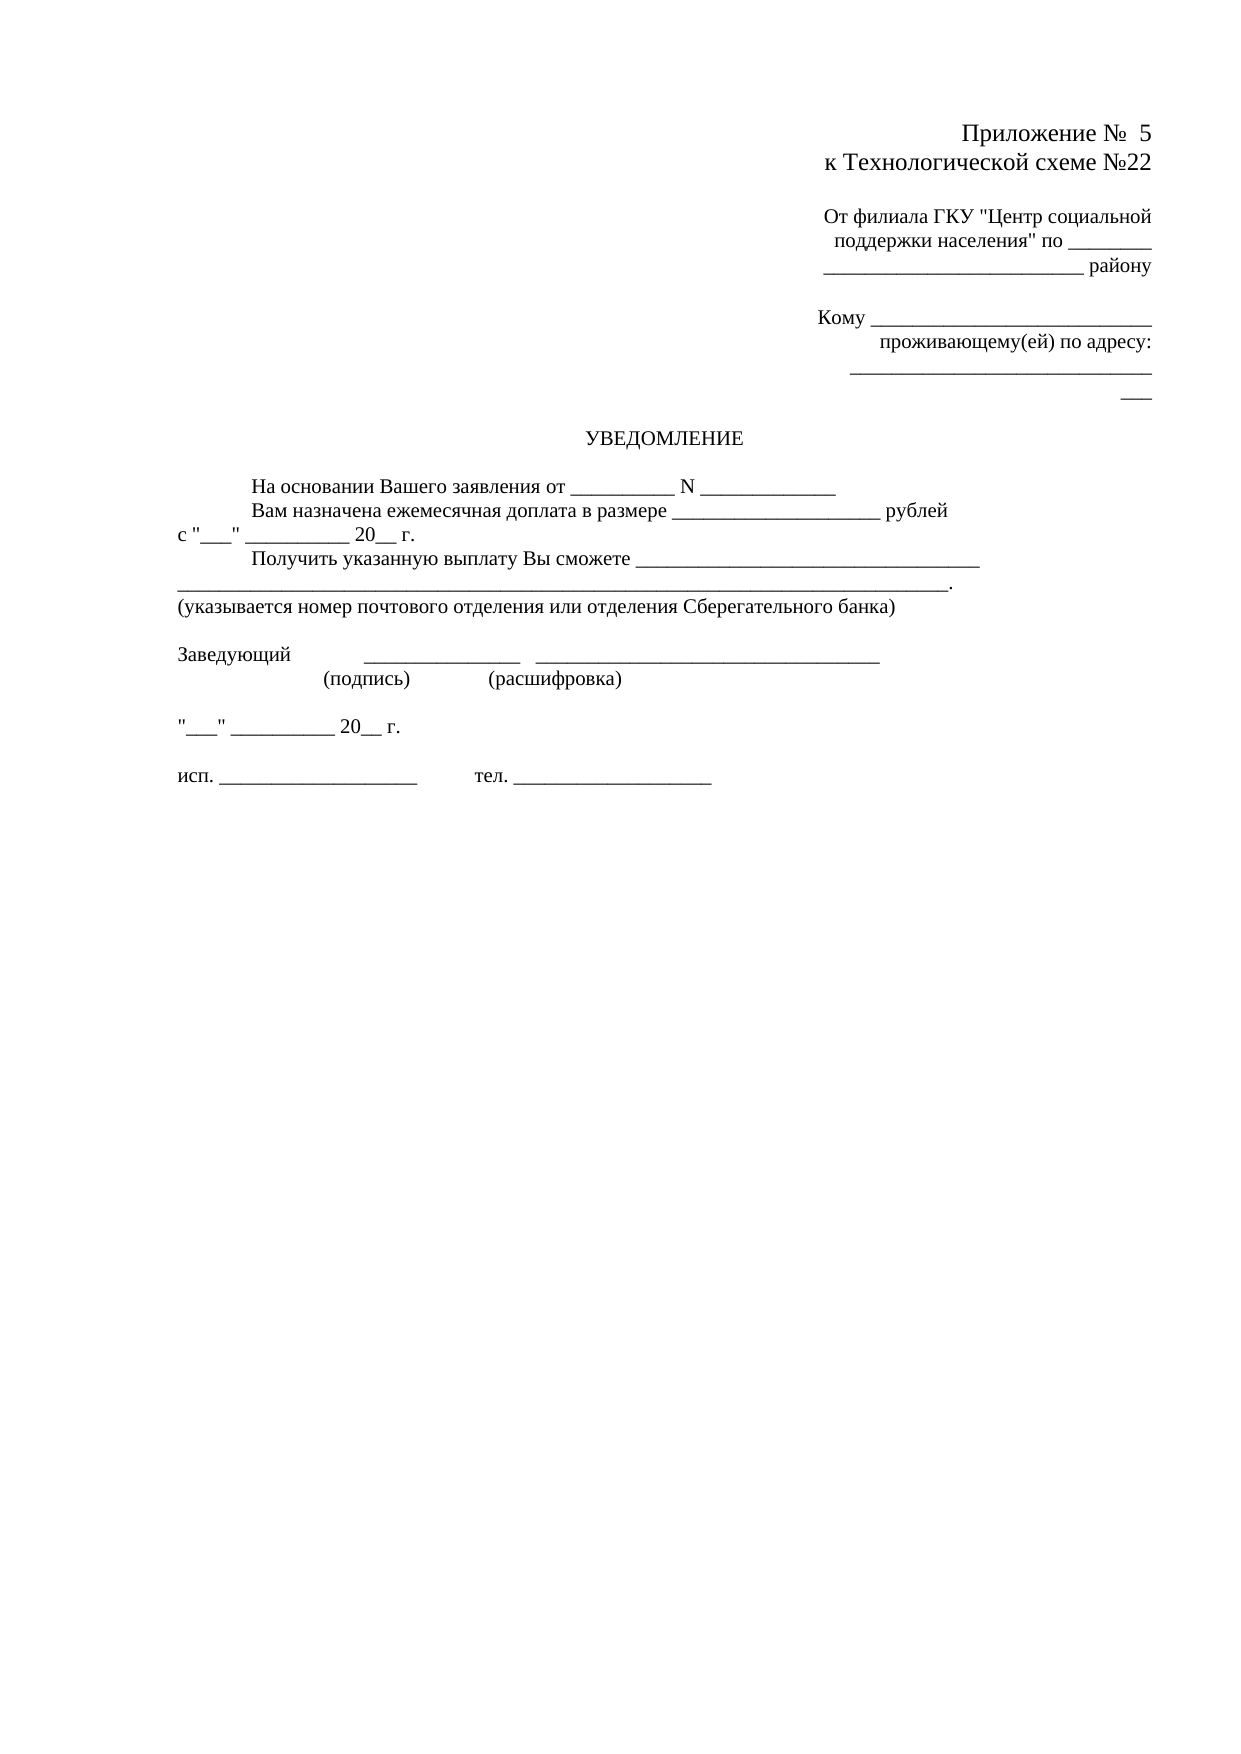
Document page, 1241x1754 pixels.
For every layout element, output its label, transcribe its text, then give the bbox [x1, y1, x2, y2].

text к Технологической схеме №22 [177, 147, 1152, 176]
text _________________________ району [620, 252, 1152, 277]
text __________________________________________________________________________. [177, 570, 1152, 594]
text поддержки населения" по ________ [620, 228, 1152, 252]
text исп. ___________________ тел. ___________________ [177, 762, 1152, 787]
text Кому ___________________________ [620, 305, 1152, 329]
text (указывается номер почтового отделения или отделения Сберегательного банка) [177, 594, 1152, 618]
text ________________________________ [620, 353, 1152, 402]
text Вам назначена ежемесячная доплата в размере ____________________ рублей [177, 498, 1152, 522]
text Приложение № 5 [177, 118, 1152, 147]
text Заведующий _______________ _________________________________ [177, 642, 1152, 666]
text От филиала ГКУ "Центр социальной [620, 204, 1152, 228]
text (подпись) (расшифровка) [177, 666, 1152, 690]
text "___" __________ 20__ г. [177, 714, 1152, 738]
text Получить указанную выплату Вы сможете _________________________________ [177, 546, 1152, 570]
text с "___" __________ 20__ г. [177, 522, 1152, 546]
text проживающему(ей) по адресу: [620, 329, 1152, 353]
text УВЕДОМЛЕНИЕ [177, 426, 1152, 450]
text На основании Вашего заявления от __________ N _____________ [177, 474, 1152, 498]
